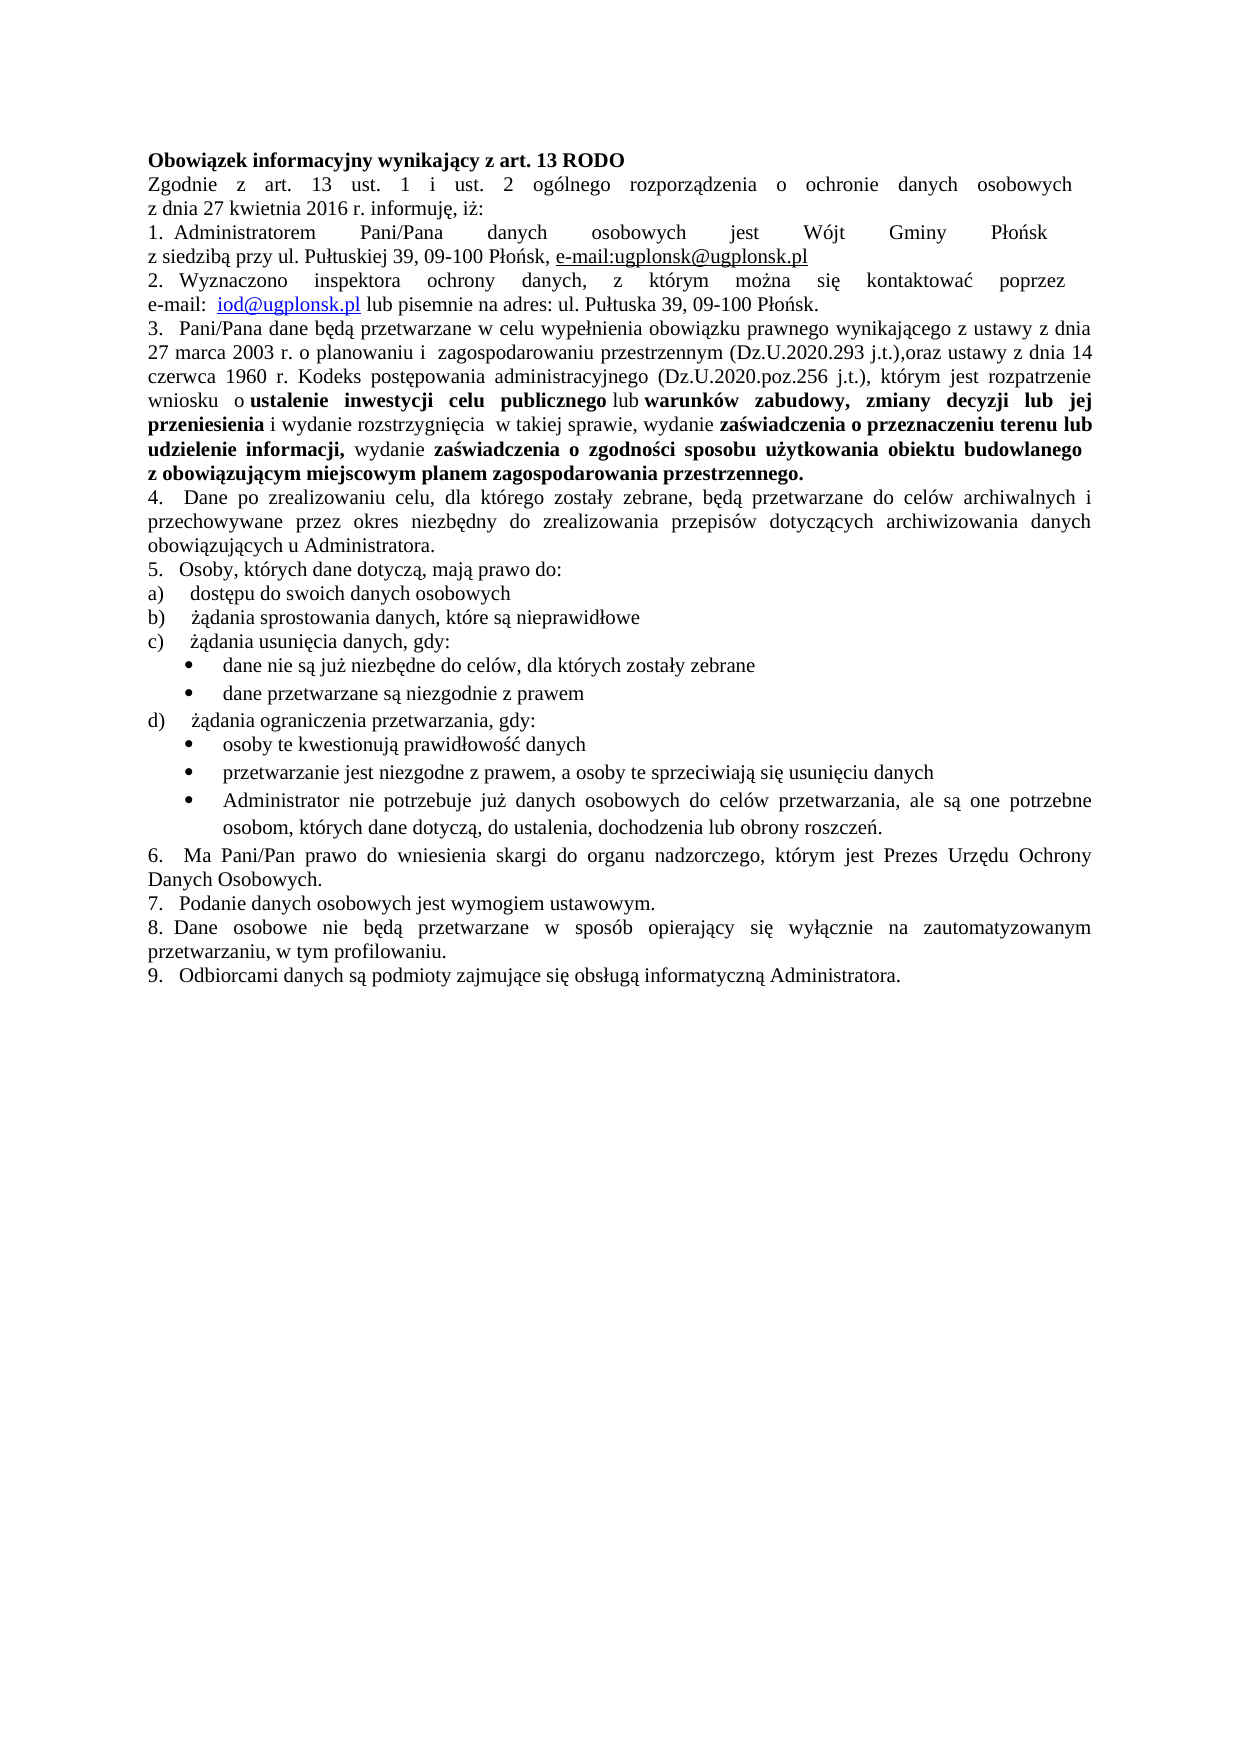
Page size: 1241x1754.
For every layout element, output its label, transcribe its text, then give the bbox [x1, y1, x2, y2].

list osoby te kwestionują prawidłowość danych [185, 732, 1092, 756]
text 1. Administratorem Pani/Pana danych osobowych jest Wójt Gminy Płońsk z siedzibą przy ul. Pułtuskiej 39, 09-100 Płońsk, e-mail:ugplonsk@ugplonsk.pl [148, 220, 1092, 268]
text 5. Osoby, których dane dotyczą, mają prawo do: [148, 557, 1092, 581]
list dane nie są już niezbędne do celów, dla których zostały zebrane [185, 653, 1092, 677]
text 6. Ma Pani/Pan prawo do wniesienia skargi do organu nadzorczego, którym jest Prezes Urzędu Ochrony Danych Osobowych. [148, 843, 1092, 891]
text 7. Podanie danych osobowych jest wymogiem ustawowym. [148, 891, 1092, 915]
list Administrator nie potrzebuje już danych osobowych do celów przetwarzania, ale są one potrzebne osobom, których dane dotyczą, do ustalenia, dochodzenia lub obrony roszczeń. [185, 787, 1092, 839]
text 4. Dane po zrealizowaniu celu, dla którego zostały zebrane, będą przetwarzane do celów archiwalnych i przechowywane przez okres niezbędny do zrealizowania przepisów dotyczących archiwizowania danych obowiązujących u Administratora. [148, 484, 1092, 557]
text a) dostępu do swoich danych osobowych [148, 581, 1092, 605]
text Zgodnie z art. 13 ust. 1 i ust. 2 ogólnego rozporządzenia o ochronie danych osobowych z dnia 27 kwietnia 2016 r. informuję, iż: [148, 172, 1092, 220]
list dane przetwarzane są niezgodnie z prawem [185, 681, 1092, 705]
text 9. Odbiorcami danych są podmioty zajmujące się obsługą informatyczną Administratora. [148, 963, 1092, 987]
text b) żądania sprostowania danych, które są nieprawidłowe [148, 605, 1092, 629]
text 2. Wyznaczono inspektora ochrony danych, z którym można się kontaktować poprzez e-mail: iod@ugplonsk.pl lub pisemnie na adres: ul. Pułtuska 39, 09-100 Płońsk. [148, 268, 1092, 316]
text Obowiązek informacyjny wynikający z art. 13 RODO [148, 148, 1092, 172]
text d) żądania ograniczenia przetwarzania, gdy: [148, 708, 1092, 732]
text 3. Pani/Pana dane będą przetwarzane w celu wypełnienia obowiązku prawnego wynikającego z ustawy z dnia 27 marca 2003 r. o planowaniu i zagospodarowaniu przestrzennym (Dz.U.2020.293 j.t.),oraz ustawy z dnia 14 czerwca 1960 r. Kodeks postępowania administracyjnego (Dz.U.2020.poz.256 j.t.), którym jest rozpatrzenie wniosku o ustalenie inwestycji celu publicznego lub warunków zabudowy, zmiany decyzji lub jej przeniesienia i wydanie rozstrzygnięcia w takiej sprawie, wydanie zaświadczenia o przeznaczeniu terenu lub udzielenie informacji, wydanie zaświadczenia o zgodności sposobu użytkowania obiektu budowlanego z obowiązującym miejscowym planem zagospodarowania przestrzennego. [148, 316, 1092, 484]
list przetwarzanie jest niezgodne z prawem, a osoby te sprzeciwiają się usunięciu danych [185, 760, 1092, 784]
text c) żądania usunięcia danych, gdy: [148, 629, 1092, 653]
text 8. Dane osobowe nie będą przetwarzane w sposób opierający się wyłącznie na zautomatyzowanym przetwarzaniu, w tym profilowaniu. [148, 915, 1092, 963]
